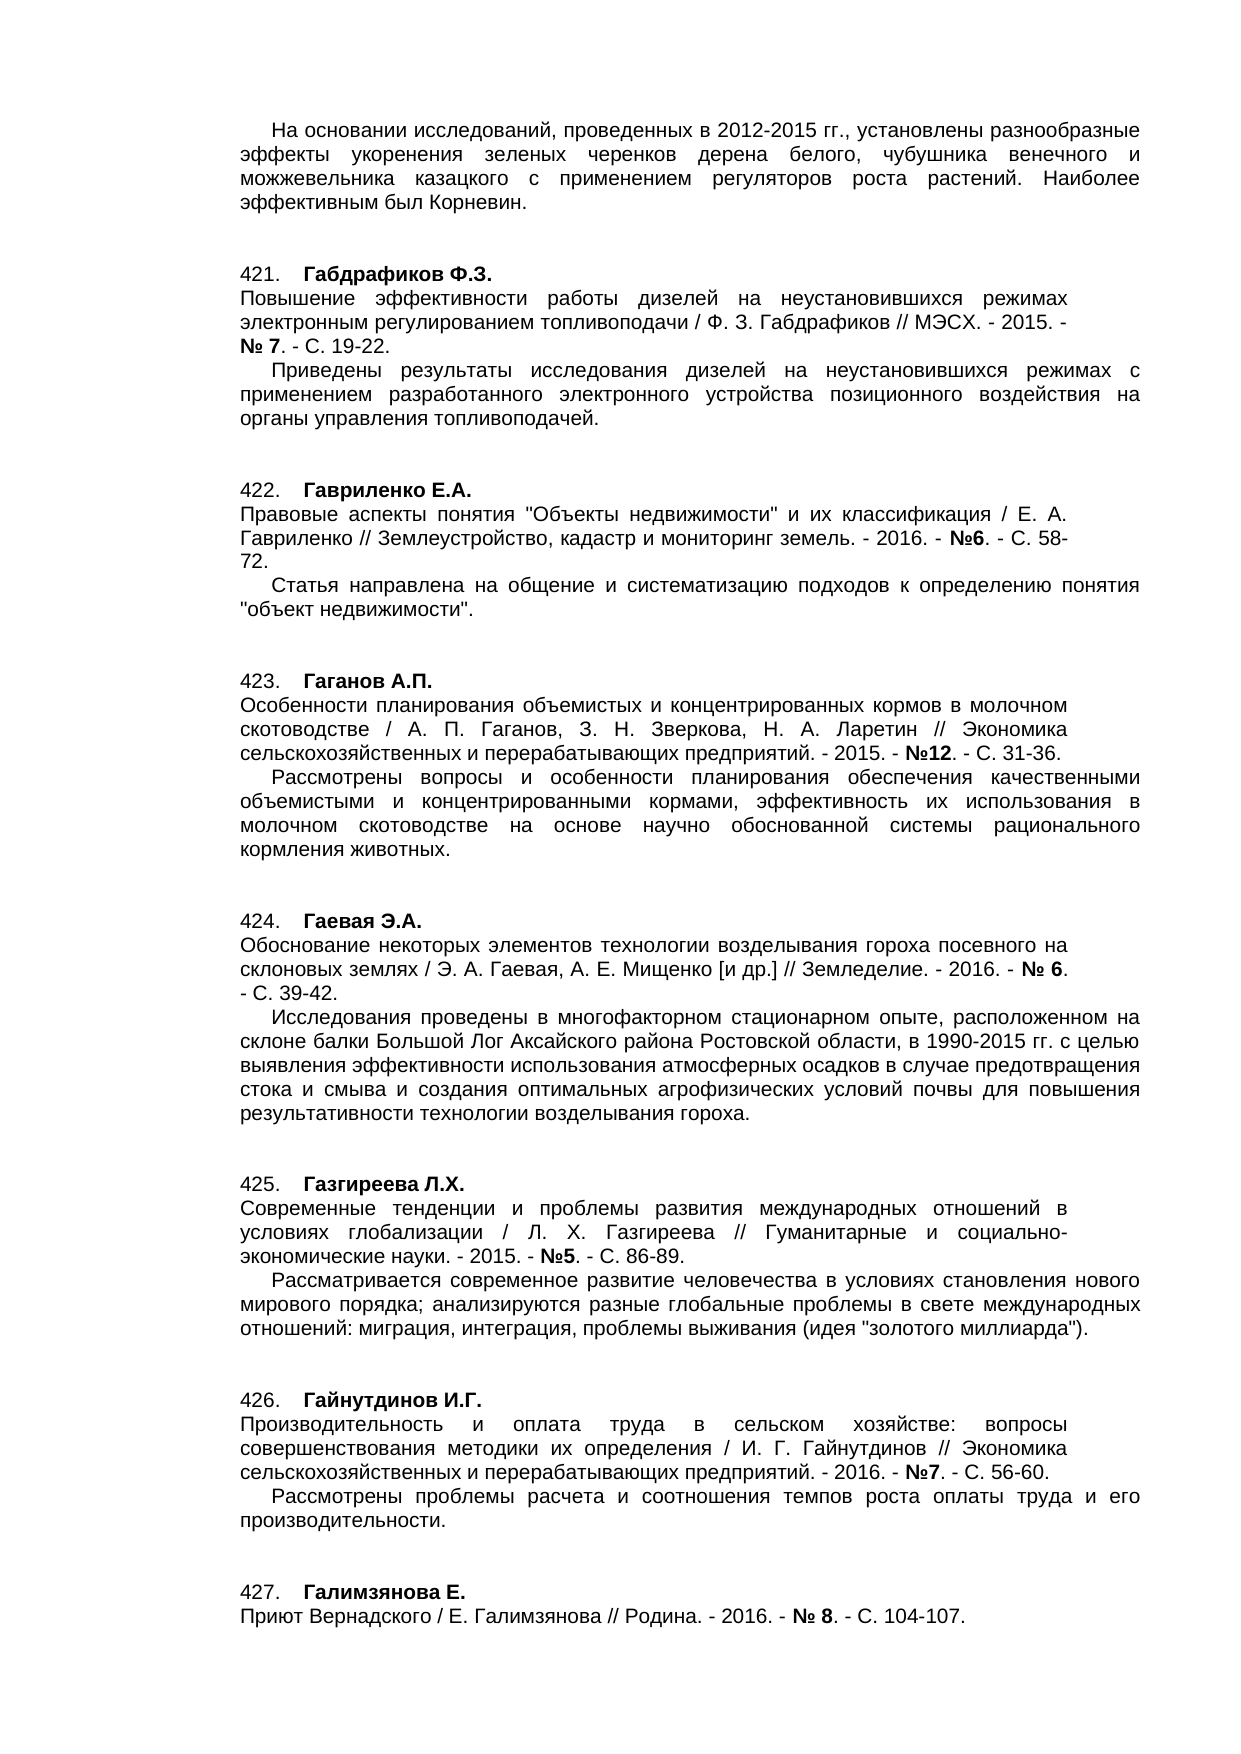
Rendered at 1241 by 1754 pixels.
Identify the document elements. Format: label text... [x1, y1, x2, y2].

text 427. Галимзянова Е. [240, 1579, 1068, 1603]
text 426. Гайнутдинов И.Г. [240, 1388, 1068, 1412]
text 421. Габдрафиков Ф.З. [240, 262, 1068, 286]
text 423. Гаганов А.П. [240, 669, 1068, 693]
text 422. Гавриленко Е.А. [240, 477, 1068, 501]
text Статья направлена на общение и систематизацию подходов к определению понятия "объект недвижимости". [240, 573, 1141, 621]
text Обоснование некоторых элементов технологии возделывания гороха посевного на склоновых землях / Э. А. Гаевая, А. Е. Мищенко [и др.] // Земледелие. - 2016. - № 6. - С. 39-42. [240, 933, 1068, 1004]
text Повышение эффективности работы дизелей на неустановившихся режимах электронным регулированием топливоподачи / Ф. З. Габдрафиков // МЭСХ. - 2015. - № 7. - С. 19-22. [240, 286, 1068, 358]
text Правовые аспекты понятия "Объекты недвижимости" и их классификация / Е. А. Гавриленко // Землеустройство, кадастр и мониторинг земель. - 2016. - №6. - С. 58-72. [240, 501, 1068, 573]
text Производительность и оплата труда в сельском хозяйстве: вопросы совершенствования методики их определения / И. Г. Гайнутдинов // Экономика сельскохозяйственных и перерабатывающих предприятий. - 2016. - №7. - С. 56-60. [240, 1412, 1068, 1484]
text 425. Газгиреева Л.Х. [240, 1172, 1068, 1196]
text Современные тенденции и проблемы развития международных отношений в условиях глобализации / Л. Х. Газгиреева // Гуманитарные и социально-экономические науки. - 2015. - №5. - С. 86-89. [240, 1196, 1068, 1268]
text 424. Гаевая Э.А. [240, 909, 1068, 933]
text Приют Вернадского / Е. Галимзянова // Родина. - 2016. - № 8. - С. 104-107. [240, 1603, 1068, 1627]
text Приведены результаты исследования дизелей на неустановившихся режимах с применением разработанного электронного устройства позиционного воздействия на органы управления топливоподачей. [240, 358, 1141, 429]
text Рассматривается современное развитие человечества в условиях становления нового мирового порядка; анализируются разные глобальные проблемы в свете международных отношений: миграция, интеграция, проблемы выживания (идея "золотого миллиарда"). [240, 1268, 1141, 1340]
text Рассмотрены вопросы и особенности планирования обеспечения качественными объемистыми и концентрированными кормами, эффективность их использования в молочном скотоводстве на основе научно обоснованной системы рационального кормления животных. [240, 765, 1141, 861]
text На основании исследований, проведенных в 2012-2015 гг., установлены разнообразные эффекты укоренения зеленых черенков дерена белого, чубушника венечного и можжевельника казацкого с применением регуляторов роста растений. Наиболее эффективным был Корневин. [240, 118, 1141, 214]
text Рассмотрены проблемы расчета и соотношения темпов роста оплаты труда и его производительности. [240, 1484, 1141, 1532]
text Исследования проведены в многофакторном стационарном опыте, расположенном на склоне балки Большой Лог Аксайского района Ростовской области, в 1990-2015 гг. с целью выявления эффективности использования атмосферных осадков в случае предотвращения стока и смыва и создания оптимальных агрофизических условий почвы для повышения результативности технологии возделывания гороха. [240, 1004, 1141, 1124]
text Особенности планирования объемистых и концентрированных кормов в молочном скотоводстве / А. П. Гаганов, З. Н. Зверкова, Н. А. Ларетин // Экономика сельскохозяйственных и перерабатывающих предприятий. - 2015. - №12. - С. 31-36. [240, 693, 1068, 765]
